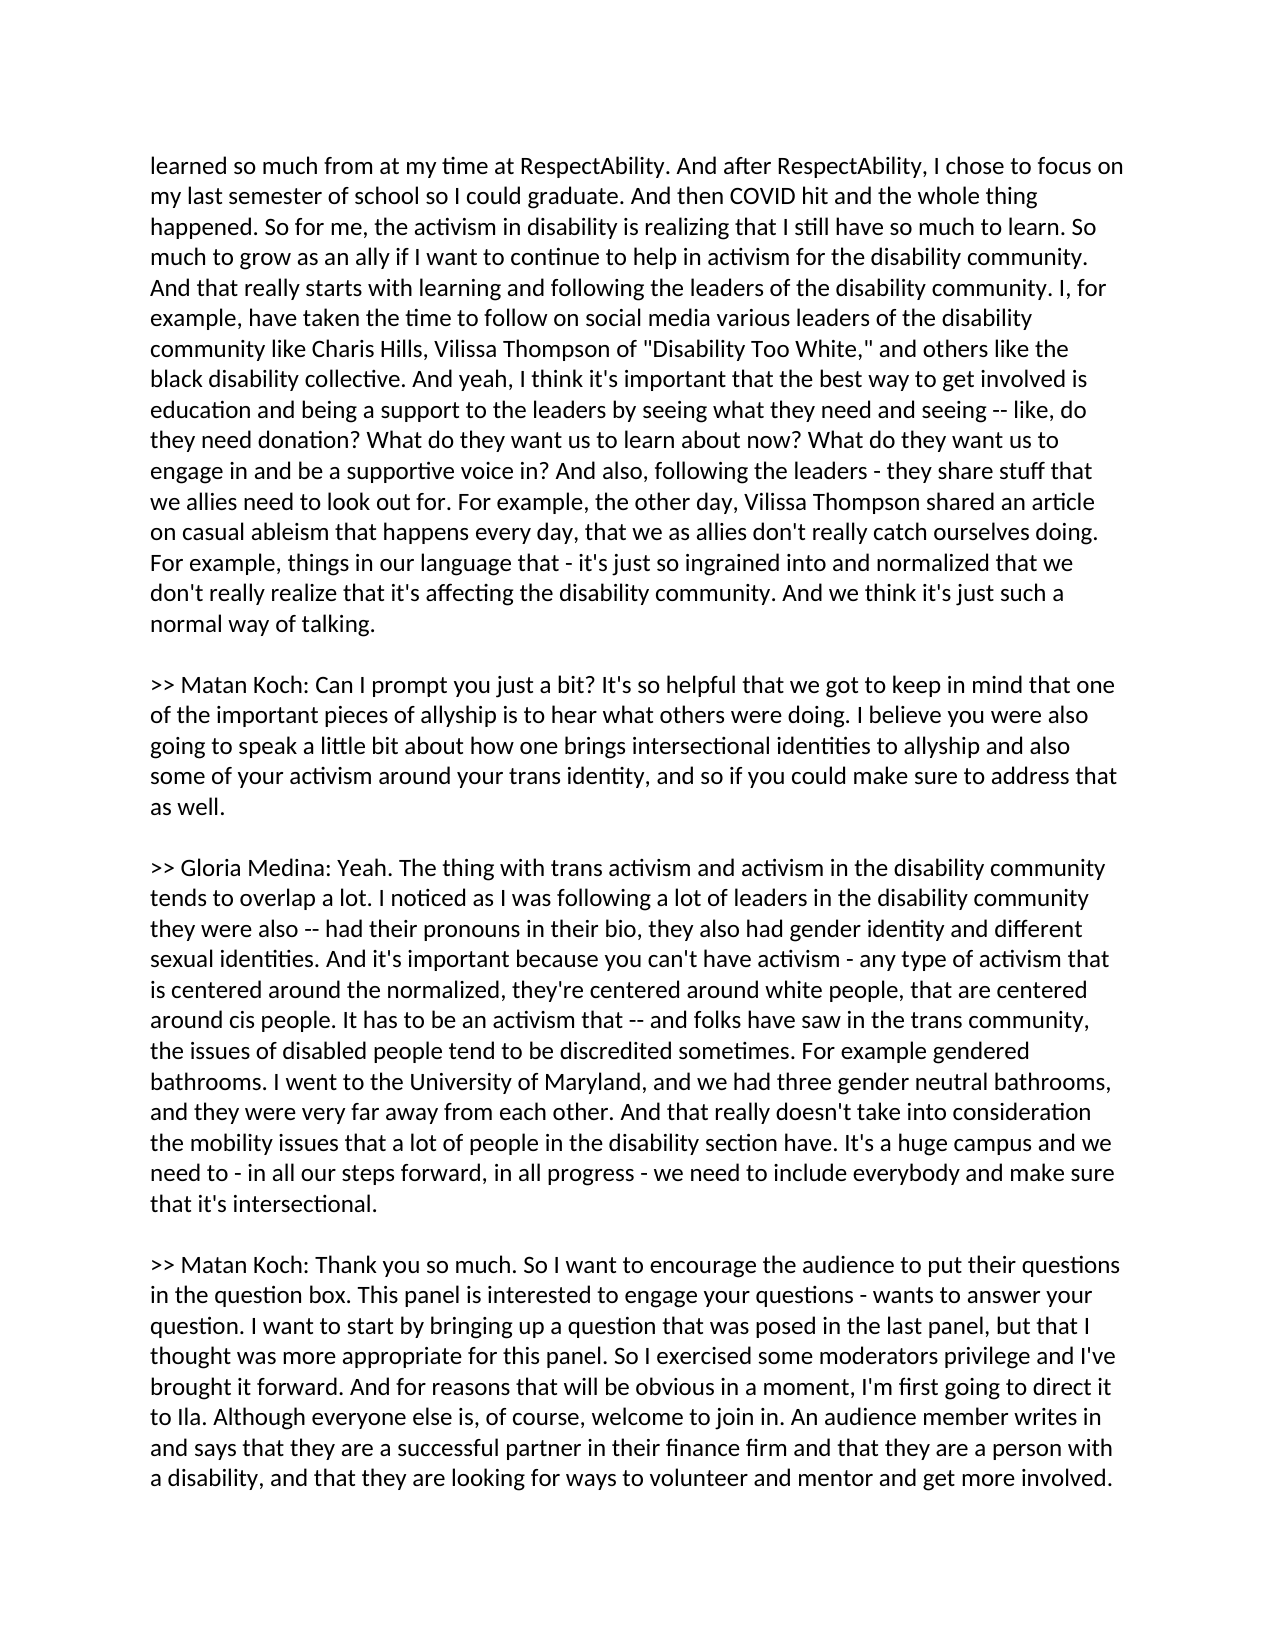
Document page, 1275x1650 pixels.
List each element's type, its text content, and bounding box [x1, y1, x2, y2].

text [150, 150, 1125, 638]
text >> Gloria Medina: Yeah. The thing with trans activism and activism in the disability community tends to overlap a lot. I noticed as I was following a lot of leaders in the disability community they were also -- had their pronouns in their bio, they also had gender identity and different sexual identities. And it's important because you can't have activism - any type of activism that is centered around the normalized, they're centered around white people, that are centered around cis people. It has to be an activism that -- and folks have saw in the trans community, the issues of disabled people tend to be discredited sometimes. For example gendered bathrooms. I went to the University of Maryland, and we had three gender neutral bathrooms, and they were very far away from each other. And that really doesn't take into consideration the mobility issues that a lot of people in the disability section have. It's a huge campus and we need to - in all our steps forward, in all progress - we need to include everybody and make sure that it's intersectional. [150, 852, 1125, 1218]
text >> Matan Koch: Can I prompt you just a bit? It's so helpful that we got to keep in mind that one of the important pieces of allyship is to hear what others were doing. I believe you were also going to speak a little bit about how one brings intersectional identities to allyship and also some of your activism around your trans identity, and so if you could make sure to address that as well. [150, 669, 1125, 821]
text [150, 1249, 1125, 1493]
